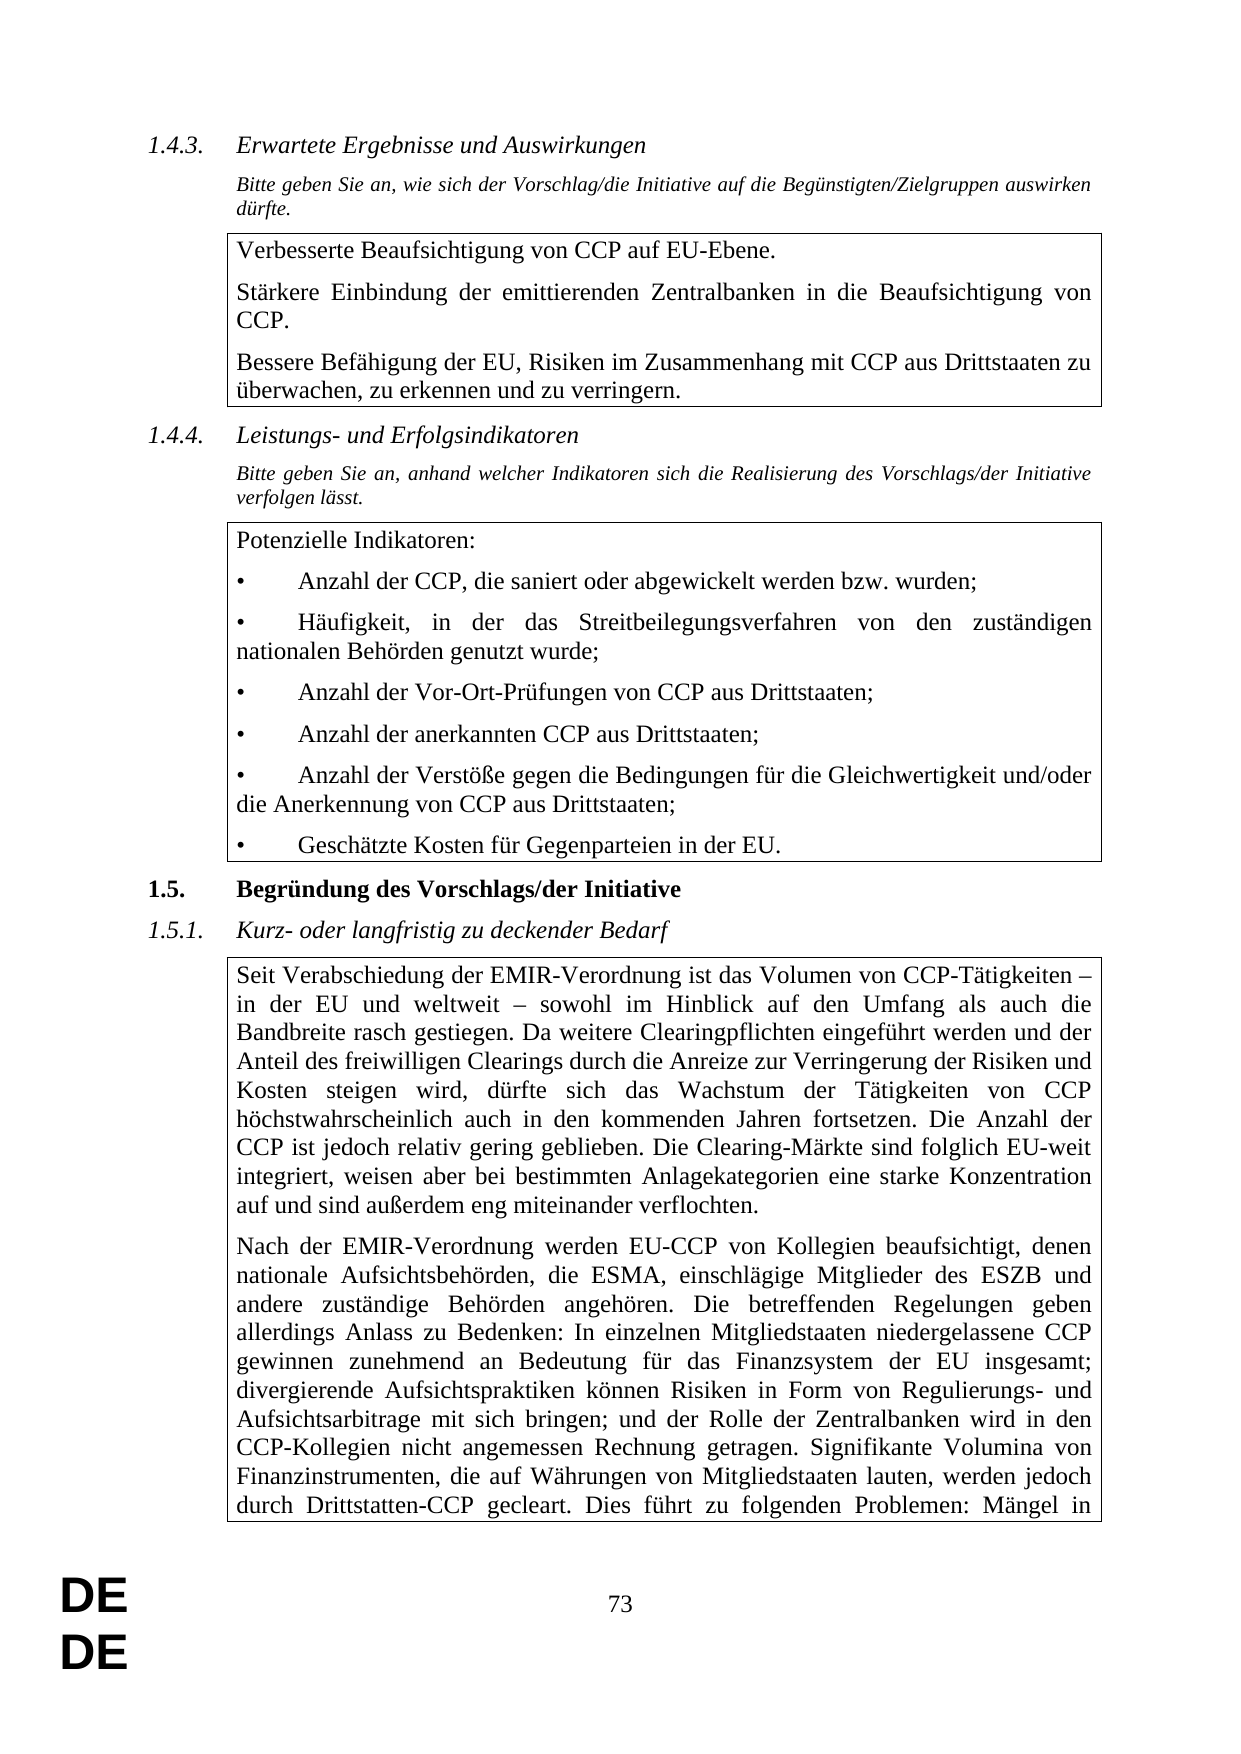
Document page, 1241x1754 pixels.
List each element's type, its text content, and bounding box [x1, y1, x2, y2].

subtitle 1.4.3. Erwartete Ergebnisse und Auswirkungen [148, 131, 1092, 159]
text Stärkere Einbindung der emittierenden Zentralbanken in die Beaufsichtigung von CCP. [228, 274, 1101, 334]
subtitle 1.5. Begründung des Vorschlags/der Initiative [148, 874, 1092, 903]
text Seit Verabschiedung der EMIR-Verordnung ist das Volumen von CCP-Tätigkeiten – in der EU und weltweit – sowohl im Hinblick auf den Umfang als auch die Bandbreite rasch gestiegen. Da weitere Clearingpflichten eingeführt werden und der Anteil des freiwilligen Clearings durch die Anreize zur Verringerung der Risiken und Kosten steigen wird, dürfte sich das Wachstum der Tätigkeiten von CCP höchstwahrscheinlich auch in den kommenden Jahren fortsetzen. Die Anzahl der CCP ist jedoch relativ gering geblieben. Die Clearing-Märkte sind folglich EU-weit integriert, weisen aber bei bestimmten Anlagekategorien eine starke Konzentration auf und sind außerdem eng miteinander verflochten. [228, 958, 1101, 1219]
text • Häufigkeit, in der das Streitbeilegungsverfahren von den zuständigen nationalen Behörden genutzt wurde; [228, 604, 1101, 665]
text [228, 1228, 1101, 1521]
text • Anzahl der anerkannten CCP aus Drittstaaten; [228, 716, 1101, 747]
text • Anzahl der Verstöße gegen die Bedingungen für die Gleichwertigkeit und/oder die Anerkennung von CCP aus Drittstaaten; [228, 757, 1101, 817]
subtitle 1.5.1. Kurz- oder langfristig zu deckender Bedarf [148, 916, 1092, 944]
subtitle 1.4.4. Leistungs- und Erfolgsindikatoren [148, 420, 1092, 449]
text Bessere Befähigung der EU, Risiken im Zusammenhang mit CCP aus Drittstaaten zu überwachen, zu erkennen und zu verringern. [228, 344, 1101, 406]
text • Anzahl der CCP, die saniert oder abgewickelt werden bzw. wurden; [228, 563, 1101, 595]
text • Anzahl der Vor-Ort-Prüfungen von CCP aus Drittstaaten; [228, 674, 1101, 706]
text Potenzielle Indikatoren: [228, 523, 1101, 554]
text Verbesserte Beaufsichtigung von CCP auf EU-Ebene. [228, 234, 1101, 264]
text • Geschätzte Kosten für Gegenparteien in der EU. [228, 827, 1101, 861]
text Bitte geben Sie an, anhand welcher Indikatoren sich die Realisierung des Vorschlags/der Initiative verfolgen lässt. [236, 461, 1092, 509]
text Bitte geben Sie an, wie sich der Vorschlag/die Initiative auf die Begünstigten/Zielgruppen auswirken dürfte. [236, 172, 1092, 220]
